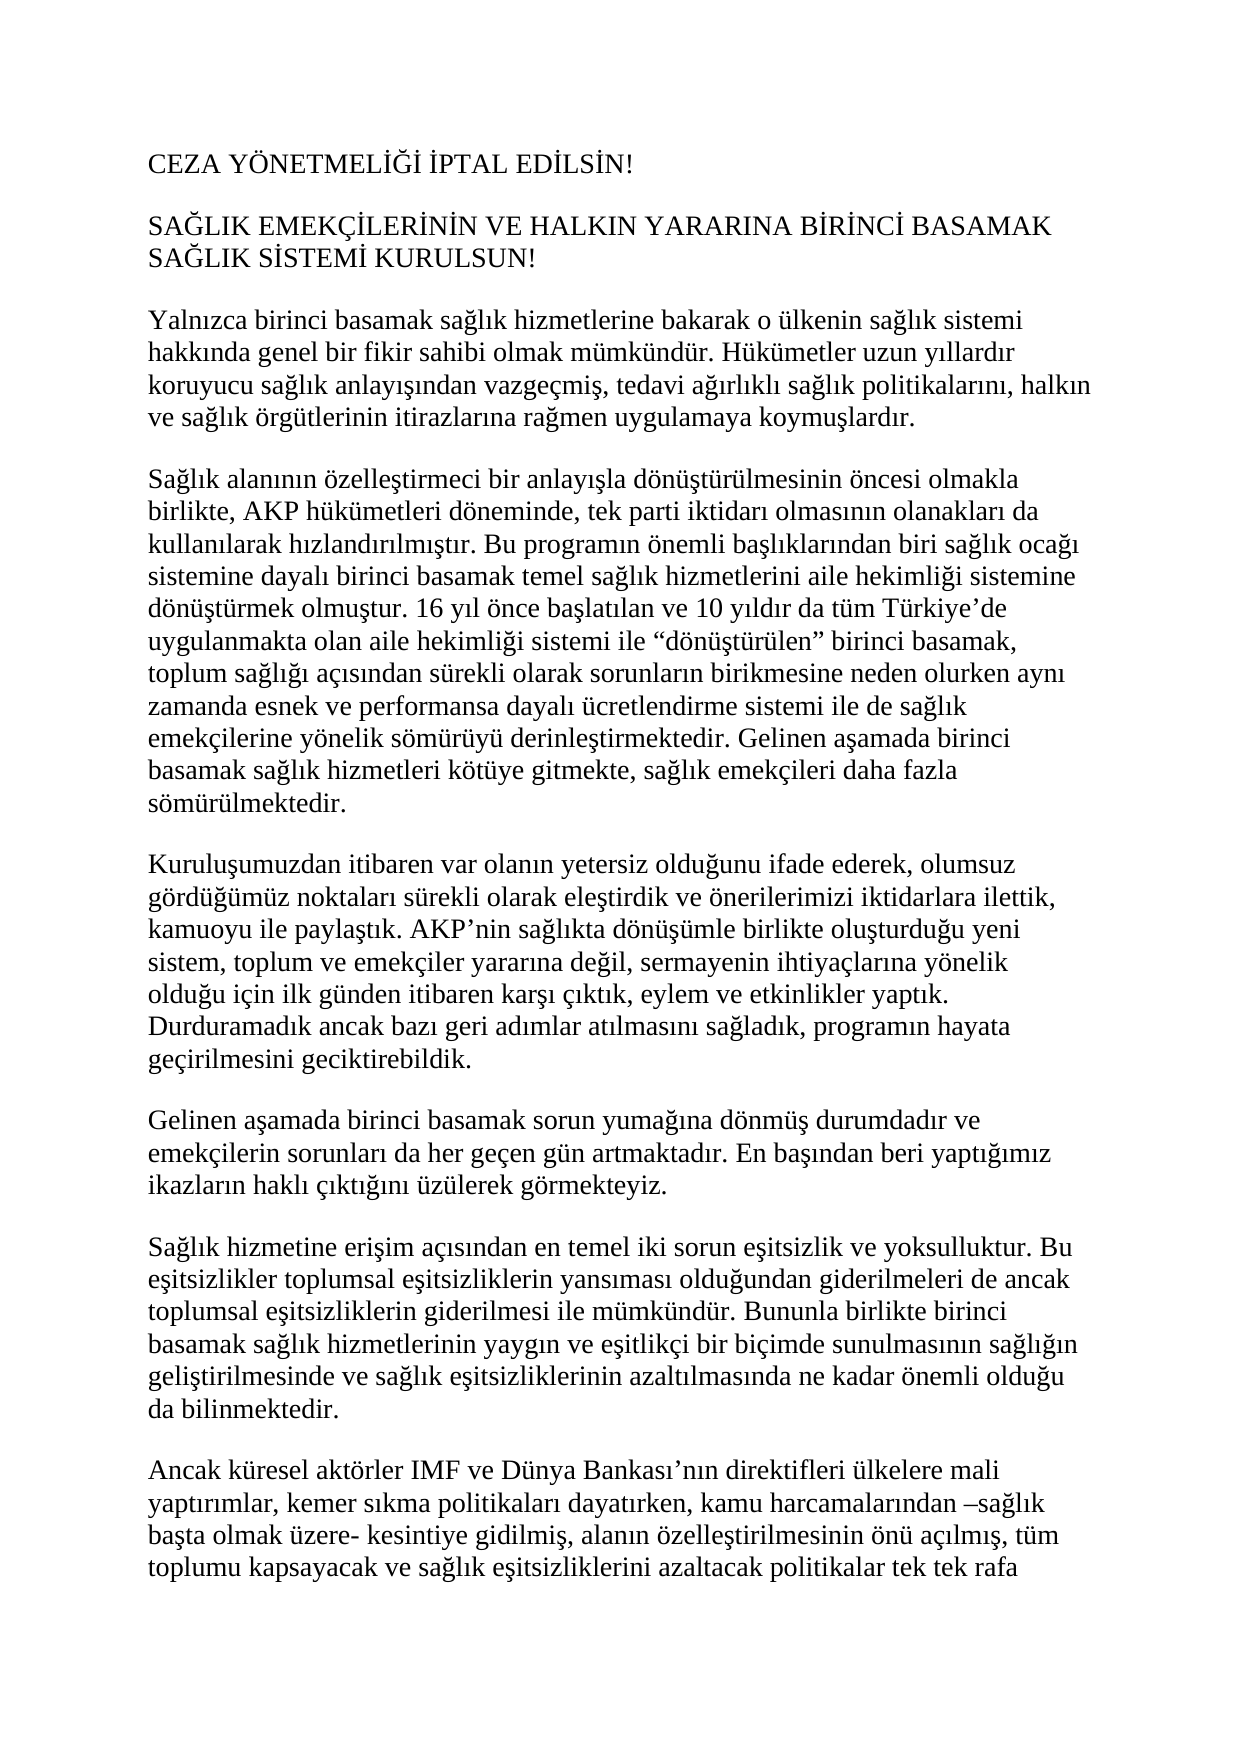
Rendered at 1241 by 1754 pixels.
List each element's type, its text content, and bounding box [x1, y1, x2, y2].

text CEZA YÖNETMELİĞİ İPTAL EDİLSİN! [148, 148, 1093, 180]
text Sağlık alanının özelleştirmeci bir anlayışla dönüştürülmesinin öncesi olmakla birlikte, AKP hükümetleri döneminde, tek parti iktidarı olmasının olanakları da kullanılarak hızlandırılmıştır. Bu programın önemli başlıklarından biri sağlık ocağı sistemine dayalı birinci basamak temel sağlık hizmetlerini aile hekimliği sistemine dönüştürmek olmuştur. 16 yıl önce başlatılan ve 10 yıldır da tüm Türkiye’de uygulanmakta olan aile hekimliği sistemi ile “dönüştürülen” birinci basamak, toplum sağlığı açısından sürekli olarak sorunların birikmesine neden olurken aynı zamanda esnek ve performansa dayalı ücretlendirme sistemi ile de sağlık emekçilerine yönelik sömürüyü derinleştirmektedir. Gelinen aşamada birinci basamak sağlık hizmetleri kötüye gitmekte, sağlık emekçileri daha fazla sömürülmektedir. [148, 462, 1093, 818]
text Sağlık hizmetine erişim açısından en temel iki sorun eşitsizlik ve yoksulluktur. Bu eşitsizlikler toplumsal eşitsizliklerin yansıması olduğundan giderilmeleri de ancak toplumsal eşitsizliklerin giderilmesi ile mümkündür. Bununla birlikte birinci basamak sağlık hizmetlerinin yaygın ve eşitlikçi bir biçimde sunulmasının sağlığın geliştirilmesinde ve sağlık eşitsizliklerinin azaltılmasında ne kadar önemli olduğu da bilinmektedir. [148, 1230, 1093, 1424]
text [148, 1453, 1093, 1583]
text SAĞLIK EMEKÇİLERİNİN VE HALKIN YARARINA BİRİNCİ BASAMAK SAĞLIK SİSTEMİ KURULSUN! [148, 209, 1093, 274]
text Kuruluşumuzdan itibaren var olanın yetersiz olduğunu ifade ederek, olumsuz gördüğümüz noktaları sürekli olarak eleştirdik ve önerilerimizi iktidarlara ilettik, kamuoyu ile paylaştık. AKP’nin sağlıkta dönüşümle birlikte oluşturduğu yeni sistem, toplum ve emekçiler yararına değil, sermayenin ihtiyaçlarına yönelik olduğu için ilk günden itibaren karşı çıktık, eylem ve etkinlikler yaptık. Durduramadık ancak bazı geri adımlar atılmasını sağladık, programın hayata geçirilmesini geciktirebildik. [148, 847, 1093, 1074]
text Gelinen aşamada birinci basamak sorun yumağına dönmüş durumdadır ve emekçilerin sorunları da her geçen gün artmaktadır. En başından beri yaptığımız ikazların haklı çıktığını üzülerek görmekteyiz. [148, 1103, 1093, 1201]
text Yalnızca birinci basamak sağlık hizmetlerine bakarak o ülkenin sağlık sistemi hakkında genel bir fikir sahibi olmak mümkündür. Hükümetler uzun yıllardır koruyucu sağlık anlayışından vazgeçmiş, tedavi ağırlıklı sağlık politikalarını, halkın ve sağlık örgütlerinin itirazlarına rağmen uygulamaya koymuşlardır. [148, 303, 1093, 433]
